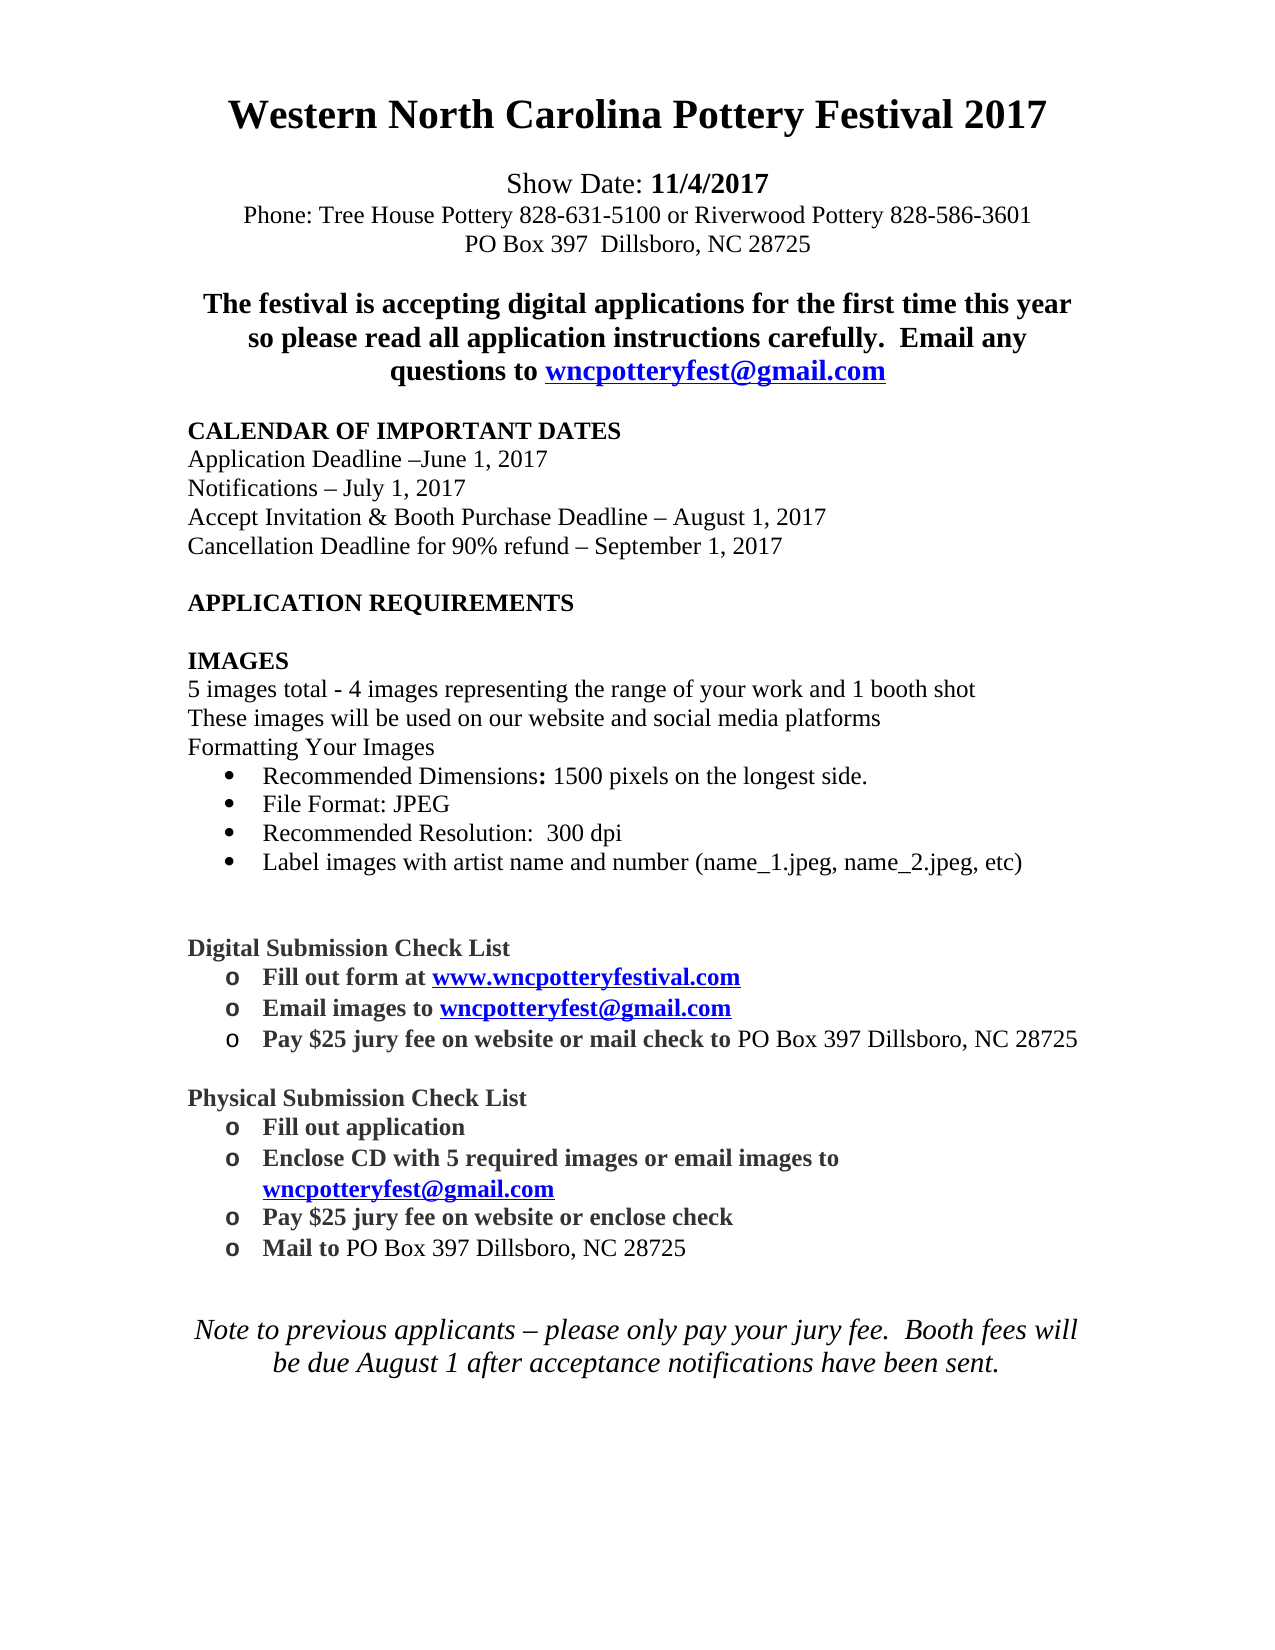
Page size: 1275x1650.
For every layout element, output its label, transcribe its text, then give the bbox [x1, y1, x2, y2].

text Show Date: 11/4/2017 Phone: Tree House Pottery 828-631-5100 or Riverwood Pottery 828-586-3601 [187, 167, 1087, 229]
text 5 images total - 4 images representing the range of your work and 1 booth shot [187, 674, 1087, 703]
text PO Box 397 Dillsboro, NC 28725 [187, 229, 1087, 258]
list Pay $25 jury fee on website or mail check to PO Box 397 Dillsboro, NC 28725 [225, 1024, 1087, 1054]
text Formatting Your Images [187, 732, 1087, 761]
list Mail to PO Box 397 Dillsboro, NC 28725 [225, 1233, 1087, 1264]
list Label images with artist name and number (name_1.jpeg, name_2.jpeg, etc) [225, 847, 1087, 876]
list Recommended Resolution: 300 dpi [225, 818, 1087, 847]
text CALENDAR OF IMPORTANT DATES Application Deadline –June 1, 2017 Notifications – July 1, 2017 [187, 416, 1087, 502]
list Email images to wncpotteryfest@gmail.com [225, 993, 1087, 1024]
text These images will be used on our website and social media platforms [187, 703, 1087, 732]
list Enclose CD with 5 required images or email images to wncpotteryfest@gmail.com [225, 1143, 1087, 1202]
text APPLICATION REQUIREMENTS [187, 588, 1087, 617]
list Fill out form at www.wncpotteryfestival.com [225, 962, 1087, 993]
text Western North Carolina Pottery Festival 2017 [187, 90, 1087, 167]
list Fill out application [225, 1112, 1087, 1143]
list Pay $25 jury fee on website or enclose check [225, 1202, 1087, 1233]
text IMAGES [187, 646, 1087, 674]
list File Format: JPEG [225, 789, 1087, 818]
list Recommended Dimensions: 1500 pixels on the longest side. [225, 761, 1087, 789]
text Accept Invitation & Booth Purchase Deadline – August 1, 2017 Cancellation Deadline for 90% refund – September 1, 2017 [187, 502, 1087, 588]
text Physical Submission Check List [187, 1083, 1087, 1112]
text The festival is accepting digital applications for the first time this year so please read all application instructions carefully. Email any questions to wncpotteryfest@gmail.com [187, 286, 1087, 387]
text Note to previous applicants – please only pay your jury fee. Booth fees will be due August 1 after acceptance notifications have been sent. [187, 1312, 1087, 1379]
text Digital Submission Check List [187, 933, 1087, 962]
